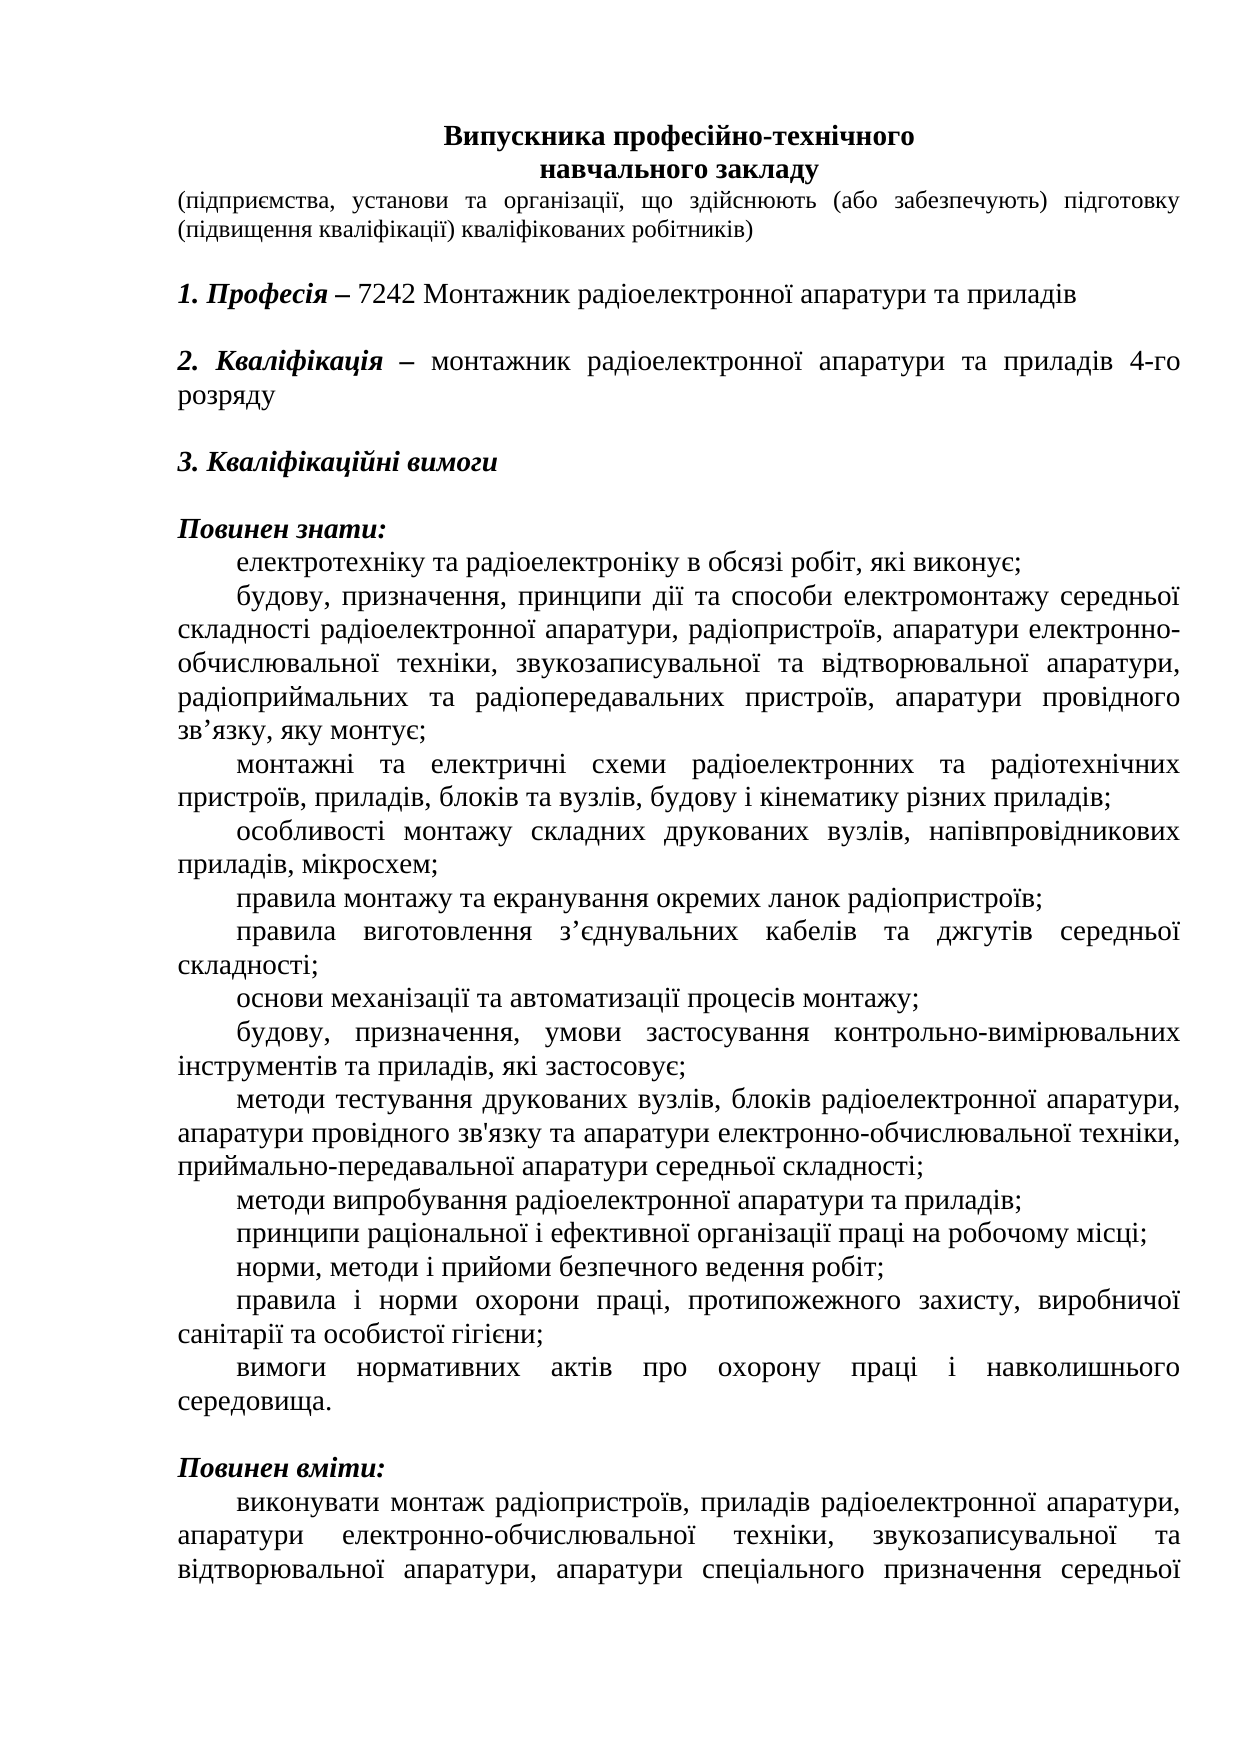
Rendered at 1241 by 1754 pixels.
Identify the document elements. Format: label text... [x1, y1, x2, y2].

text 3. Кваліфікаційні вимоги [177, 444, 1181, 477]
text вимоги нормативних актів про охорону праці і навколишнього середовища. [177, 1349, 1181, 1417]
text методи випробування радіоелектронної апаратури та приладів; [177, 1182, 1181, 1215]
text будову, призначення, принципи дії та способи електромонтажу середньої складності радіоелектронної апаратури, радіопристроїв, апаратури електронно-обчислювальної техніки, звукозаписувальної та відтворювальної апаратури, радіоприймальних та радіопередавальних пристроїв, апаратури провідного зв’язку, яку монтує; [177, 578, 1181, 746]
text правила монтажу та екранування окремих ланок радіопристроїв; [177, 880, 1181, 913]
text основи механізації та автоматизації процесів монтажу; [177, 981, 1181, 1014]
text 1. Професія – 7242 Монтажник радіоелектронної апаратури та приладів [177, 276, 1181, 310]
text методи тестування друкованих вузлів, блоків радіоелектронної апаратури, апаратури провідного зв'язку та апаратури електронно-обчислювальної техніки, приймально-передавальної апаратури середньої складності; [177, 1081, 1181, 1182]
text норми, методи і прийоми безпечного ведення робіт; [177, 1249, 1181, 1282]
text монтажні та електричні схеми радіоелектронних та радіотехнічних пристроїв, приладів, блоків та вузлів, будову і кінематику різних приладів; [177, 746, 1181, 813]
text правила виготовлення з’єднувальних кабелів та джгутів середньої складності; [177, 913, 1181, 981]
text будову, призначення, умови застосування контрольно-вимірювальних інструментів та приладів, які застосовує; [177, 1014, 1181, 1081]
text принципи раціональної і ефективної організації праці на робочому місці; [177, 1215, 1181, 1249]
text (підприємства, установи та організації, що здійснюють (або забезпечують) підготовку (підвищення кваліфікації) кваліфікованих робітників) [177, 185, 1181, 243]
text 2. Кваліфікація – монтажник радіоелектронної апаратури та приладів 4-го розряду [177, 343, 1181, 410]
text Випускника професійно-технічного [177, 118, 1181, 152]
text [177, 1484, 1181, 1584]
text електротехніку та радіоелектроніку в обсязі робіт, які виконує; [177, 544, 1181, 578]
text правила і норми охорони праці, протипожежного захисту, виробничої санітарії та особистої гігієни; [177, 1282, 1181, 1349]
text особливості монтажу складних друкованих вузлів, напівпровідникових приладів, мікросхем; [177, 813, 1181, 880]
text Повинен знати: [177, 511, 1181, 544]
text Повинен вміти: [177, 1450, 1181, 1484]
text навчального закладу [177, 152, 1181, 185]
